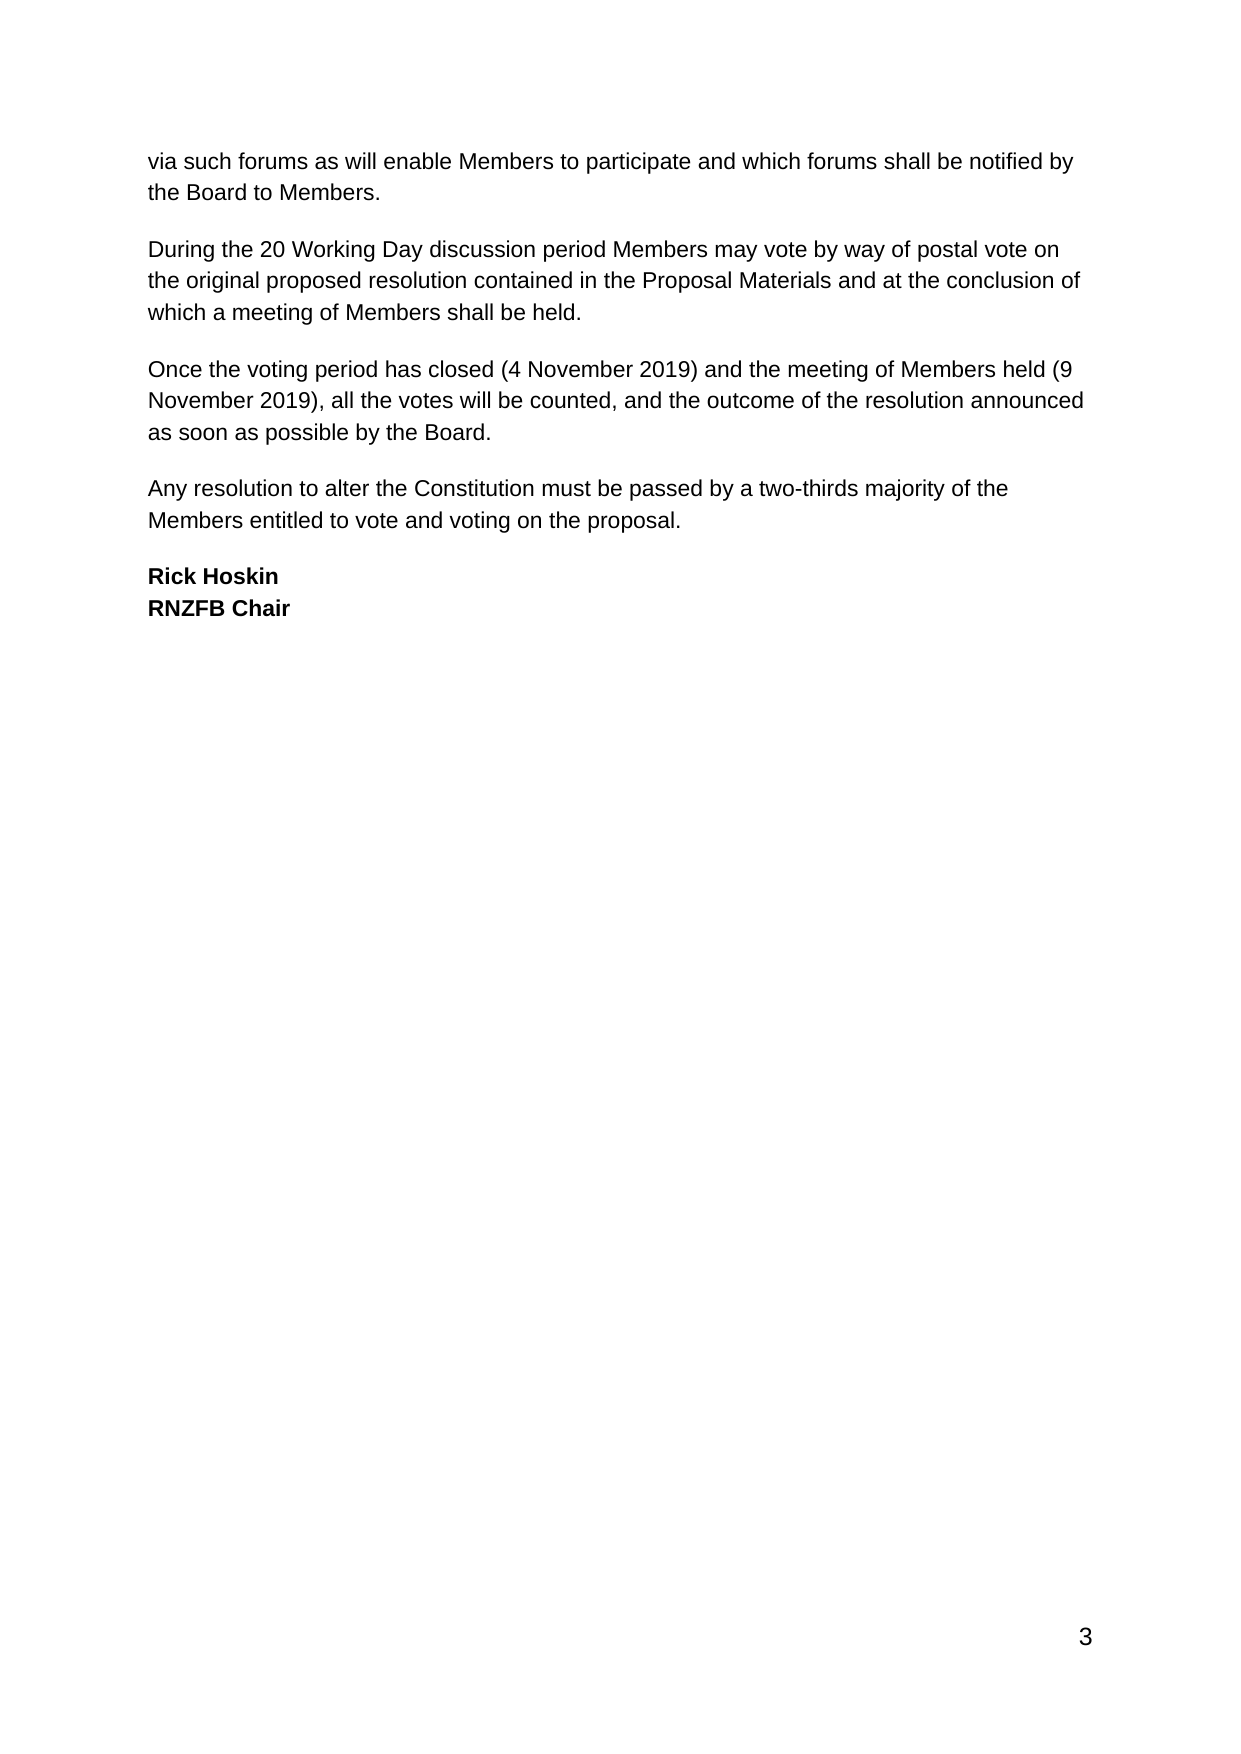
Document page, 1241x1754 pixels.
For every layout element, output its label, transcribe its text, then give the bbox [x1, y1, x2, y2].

text RNZFB Chair [148, 595, 1092, 621]
text Once the voting period has closed (4 November 2019) and the meeting of Members held (9 November 2019), all the votes will be counted, and the outcome of the resolution announced as soon as possible by the Board. [148, 356, 1092, 445]
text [148, 148, 1092, 206]
text During the 20 Working Day discussion period Members may vote by way of postal vote on the original proposed resolution contained in the Proposal Materials and at the conclusion of which a meeting of Members shall be held. [148, 236, 1092, 325]
text Rick Hoskin [148, 563, 1092, 590]
text Any resolution to alter the Constitution must be passed by a two-thirds majority of the Members entitled to vote and voting on the proposal. [148, 475, 1092, 533]
